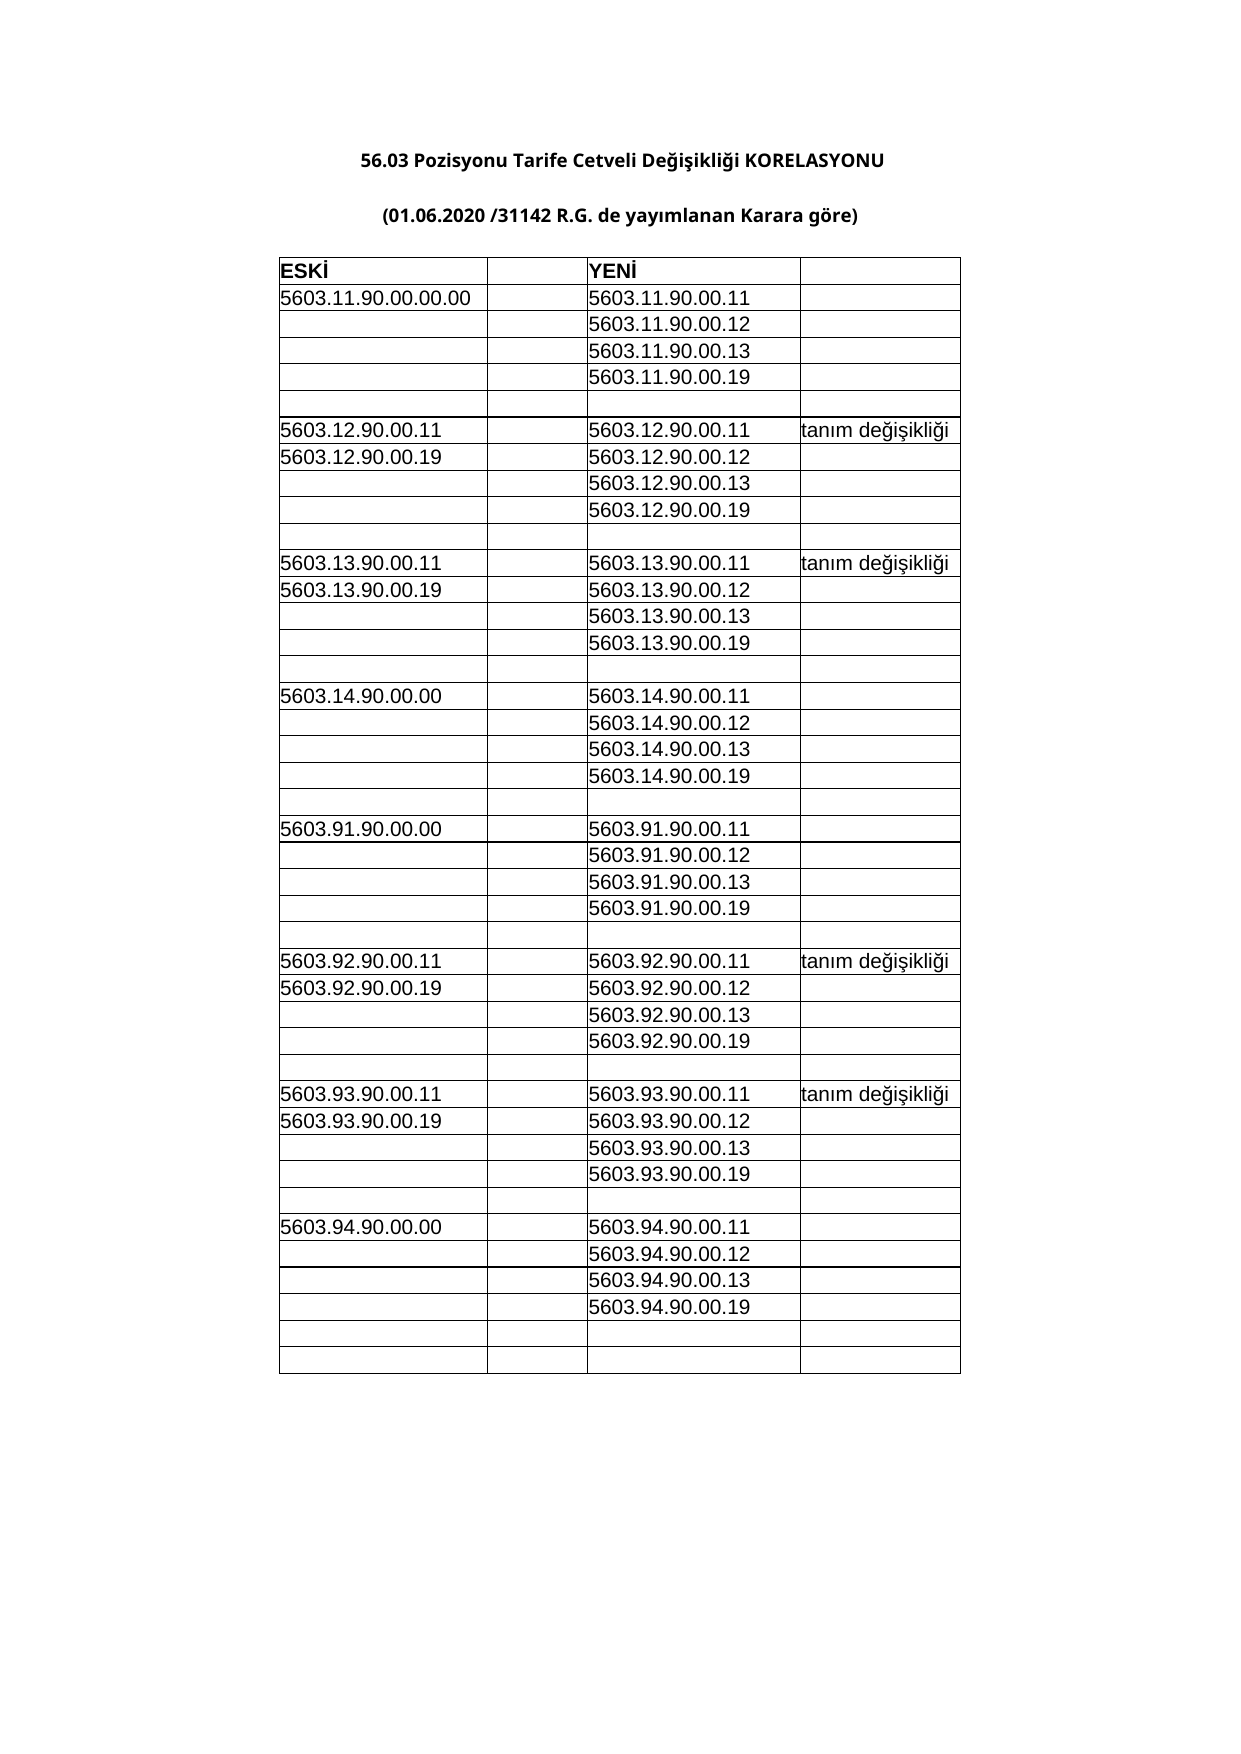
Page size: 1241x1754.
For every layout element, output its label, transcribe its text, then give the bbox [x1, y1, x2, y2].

table_cell [488, 1002, 587, 1027]
table_cell 5603.14.90.00.13 [588, 736, 800, 762]
table_header ESKİ [280, 258, 487, 283]
table_cell [280, 656, 487, 682]
table_cell [588, 656, 800, 682]
table_cell 5603.11.90.00.11 [588, 285, 800, 310]
table_cell [280, 338, 487, 363]
table_cell [488, 1294, 587, 1319]
table_cell 5603.92.90.00.13 [588, 1002, 800, 1027]
table_cell [280, 763, 487, 788]
table_cell [488, 843, 587, 868]
table_cell [280, 789, 487, 815]
table_cell 5603.13.90.00.12 [588, 577, 800, 602]
table_header YENİ [588, 258, 800, 283]
table_cell 5603.91.90.00.13 [588, 869, 800, 894]
table_cell [488, 816, 587, 841]
table_cell [280, 1135, 487, 1160]
table_cell 5603.11.90.00.12 [588, 311, 800, 337]
table_cell 5603.12.90.00.13 [588, 471, 800, 496]
table_cell [488, 1028, 587, 1054]
table_cell 5603.14.90.00.19 [588, 763, 800, 788]
table_cell [801, 1028, 960, 1054]
table_cell 5603.11.90.00.13 [588, 338, 800, 363]
table_cell [588, 922, 800, 948]
table_cell [488, 577, 587, 602]
table_cell [801, 1241, 960, 1266]
table_cell [280, 1002, 487, 1027]
table_cell [488, 1268, 587, 1293]
table_cell [801, 1055, 960, 1080]
table_cell 5603.91.90.00.00 [280, 816, 487, 841]
table_cell [488, 630, 587, 655]
table_cell [280, 1347, 487, 1373]
table_cell tanım değişikliği [801, 1081, 960, 1107]
table_cell 5603.91.90.00.12 [588, 843, 800, 868]
table_cell 5603.92.90.00.12 [588, 975, 800, 1001]
table_cell 5603.94.90.00.13 [588, 1268, 800, 1293]
table_cell [801, 630, 960, 655]
table_cell [488, 444, 587, 469]
table_cell [801, 1347, 960, 1373]
table_cell [280, 922, 487, 948]
table_cell 5603.92.90.00.19 [588, 1028, 800, 1054]
table_cell [488, 418, 587, 443]
table_cell [488, 710, 587, 735]
table_cell [801, 816, 960, 841]
table_cell [801, 1108, 960, 1133]
table_cell 5603.93.90.00.12 [588, 1108, 800, 1133]
table_cell 5603.13.90.00.11 [280, 550, 487, 576]
table_cell [801, 896, 960, 921]
table_cell [801, 1321, 960, 1346]
table_cell [488, 656, 587, 682]
table_cell 5603.94.90.00.00 [280, 1214, 487, 1240]
table_cell [488, 896, 587, 921]
table_cell [488, 683, 587, 708]
table_cell 5603.92.90.00.19 [280, 975, 487, 1001]
table_cell [280, 710, 487, 735]
table_cell [801, 710, 960, 735]
table_cell [280, 497, 487, 523]
table_cell [280, 1028, 487, 1054]
table_cell [488, 603, 587, 629]
table_cell [280, 1294, 487, 1319]
table_cell 5603.93.90.00.11 [588, 1081, 800, 1107]
text 56.03 Pozisyonu Tarife Cetveli Değişikliği KORELASYONU [148, 148, 1093, 173]
table_cell 5603.91.90.00.11 [588, 816, 800, 841]
table_cell 5603.13.90.00.19 [588, 630, 800, 655]
table_cell [488, 1135, 587, 1160]
table_cell [280, 1241, 487, 1266]
table_cell [588, 1188, 800, 1213]
table_cell [801, 736, 960, 762]
table_cell [488, 311, 587, 337]
table_cell [488, 763, 587, 788]
table_cell 5603.94.90.00.11 [588, 1214, 800, 1240]
table_cell [801, 364, 960, 390]
table_cell 5603.14.90.00.00 [280, 683, 487, 708]
table_cell 5603.94.90.00.12 [588, 1241, 800, 1266]
table_cell [801, 763, 960, 788]
table_cell [588, 1321, 800, 1346]
table_cell [488, 922, 587, 948]
table_cell [801, 1161, 960, 1187]
table_cell [588, 1055, 800, 1080]
table_cell [801, 391, 960, 416]
table_cell [280, 1055, 487, 1080]
table_cell [488, 1188, 587, 1213]
table_cell 5603.93.90.00.11 [280, 1081, 487, 1107]
table_cell [280, 524, 487, 549]
table_cell [801, 577, 960, 602]
table_cell [280, 603, 487, 629]
table_cell [488, 1214, 587, 1240]
table_cell 5603.92.90.00.11 [588, 949, 800, 974]
table_cell 5603.11.90.00.19 [588, 364, 800, 390]
table_cell 5603.91.90.00.19 [588, 896, 800, 921]
table_header [488, 258, 587, 283]
table_cell tanım değişikliği [801, 418, 960, 443]
table_cell [280, 1161, 487, 1187]
table_cell [488, 550, 587, 576]
table_cell [801, 311, 960, 337]
table_cell [488, 1055, 587, 1080]
table_cell [801, 869, 960, 894]
text (01.06.2020 /31142 R.G. de yayımlanan Karara göre) [148, 202, 1093, 228]
table_cell 5603.12.90.00.11 [588, 418, 800, 443]
table_cell [801, 338, 960, 363]
table_cell [801, 1214, 960, 1240]
table_cell [588, 391, 800, 416]
table_cell tanım değişikliği [801, 949, 960, 974]
table_cell tanım değişikliği [801, 550, 960, 576]
table_cell [801, 1268, 960, 1293]
table_cell [280, 471, 487, 496]
table_cell [801, 524, 960, 549]
table_cell [488, 1161, 587, 1187]
table_cell [280, 364, 487, 390]
table_cell 5603.93.90.00.13 [588, 1135, 800, 1160]
table_cell [801, 1188, 960, 1213]
table_cell 5603.13.90.00.11 [588, 550, 800, 576]
table_cell [488, 1108, 587, 1133]
table_cell 5603.14.90.00.11 [588, 683, 800, 708]
table_cell [488, 1241, 587, 1266]
table_cell [488, 949, 587, 974]
table_cell [801, 683, 960, 708]
table_cell [801, 1294, 960, 1319]
table_cell [588, 1347, 800, 1373]
table_cell [488, 497, 587, 523]
table_cell 5603.14.90.00.12 [588, 710, 800, 735]
table_header [801, 258, 960, 283]
table_cell [280, 869, 487, 894]
table_cell [488, 869, 587, 894]
table_cell [488, 471, 587, 496]
table_cell 5603.12.90.00.12 [588, 444, 800, 469]
table_cell [801, 603, 960, 629]
table_cell 5603.13.90.00.13 [588, 603, 800, 629]
table_cell [280, 1268, 487, 1293]
table_cell 5603.93.90.00.19 [280, 1108, 487, 1133]
table_cell [280, 896, 487, 921]
table_cell [488, 1081, 587, 1107]
table_cell [280, 1321, 487, 1346]
table_cell 5603.13.90.00.19 [280, 577, 487, 602]
table_cell [488, 338, 587, 363]
table_cell [488, 1347, 587, 1373]
table_cell 5603.93.90.00.19 [588, 1161, 800, 1187]
table_cell [488, 975, 587, 1001]
table_cell [488, 364, 587, 390]
table_cell [488, 391, 587, 416]
table_cell [280, 1188, 487, 1213]
table_cell [801, 975, 960, 1001]
table_cell [488, 524, 587, 549]
table_cell [801, 497, 960, 523]
table_cell [801, 656, 960, 682]
table_cell [801, 1135, 960, 1160]
table_cell [280, 843, 487, 868]
table_cell [801, 471, 960, 496]
table_cell [588, 524, 800, 549]
table_cell 5603.12.90.00.11 [280, 418, 487, 443]
table_cell 5603.12.90.00.19 [280, 444, 487, 469]
table_cell [488, 736, 587, 762]
table_cell 5603.92.90.00.11 [280, 949, 487, 974]
table_cell [488, 1321, 587, 1346]
table_cell [280, 311, 487, 337]
table_cell 5603.12.90.00.19 [588, 497, 800, 523]
table_cell [801, 285, 960, 310]
table_cell [801, 1002, 960, 1027]
table_cell [488, 285, 587, 310]
table_cell [801, 444, 960, 469]
table_cell [801, 922, 960, 948]
table_cell [280, 391, 487, 416]
table_cell [280, 736, 487, 762]
table_cell 5603.94.90.00.19 [588, 1294, 800, 1319]
table_cell [801, 789, 960, 815]
table_cell [280, 630, 487, 655]
table_cell [488, 789, 587, 815]
table_cell [801, 843, 960, 868]
table_cell 5603.11.90.00.00.00 [280, 285, 487, 310]
table_cell [588, 789, 800, 815]
